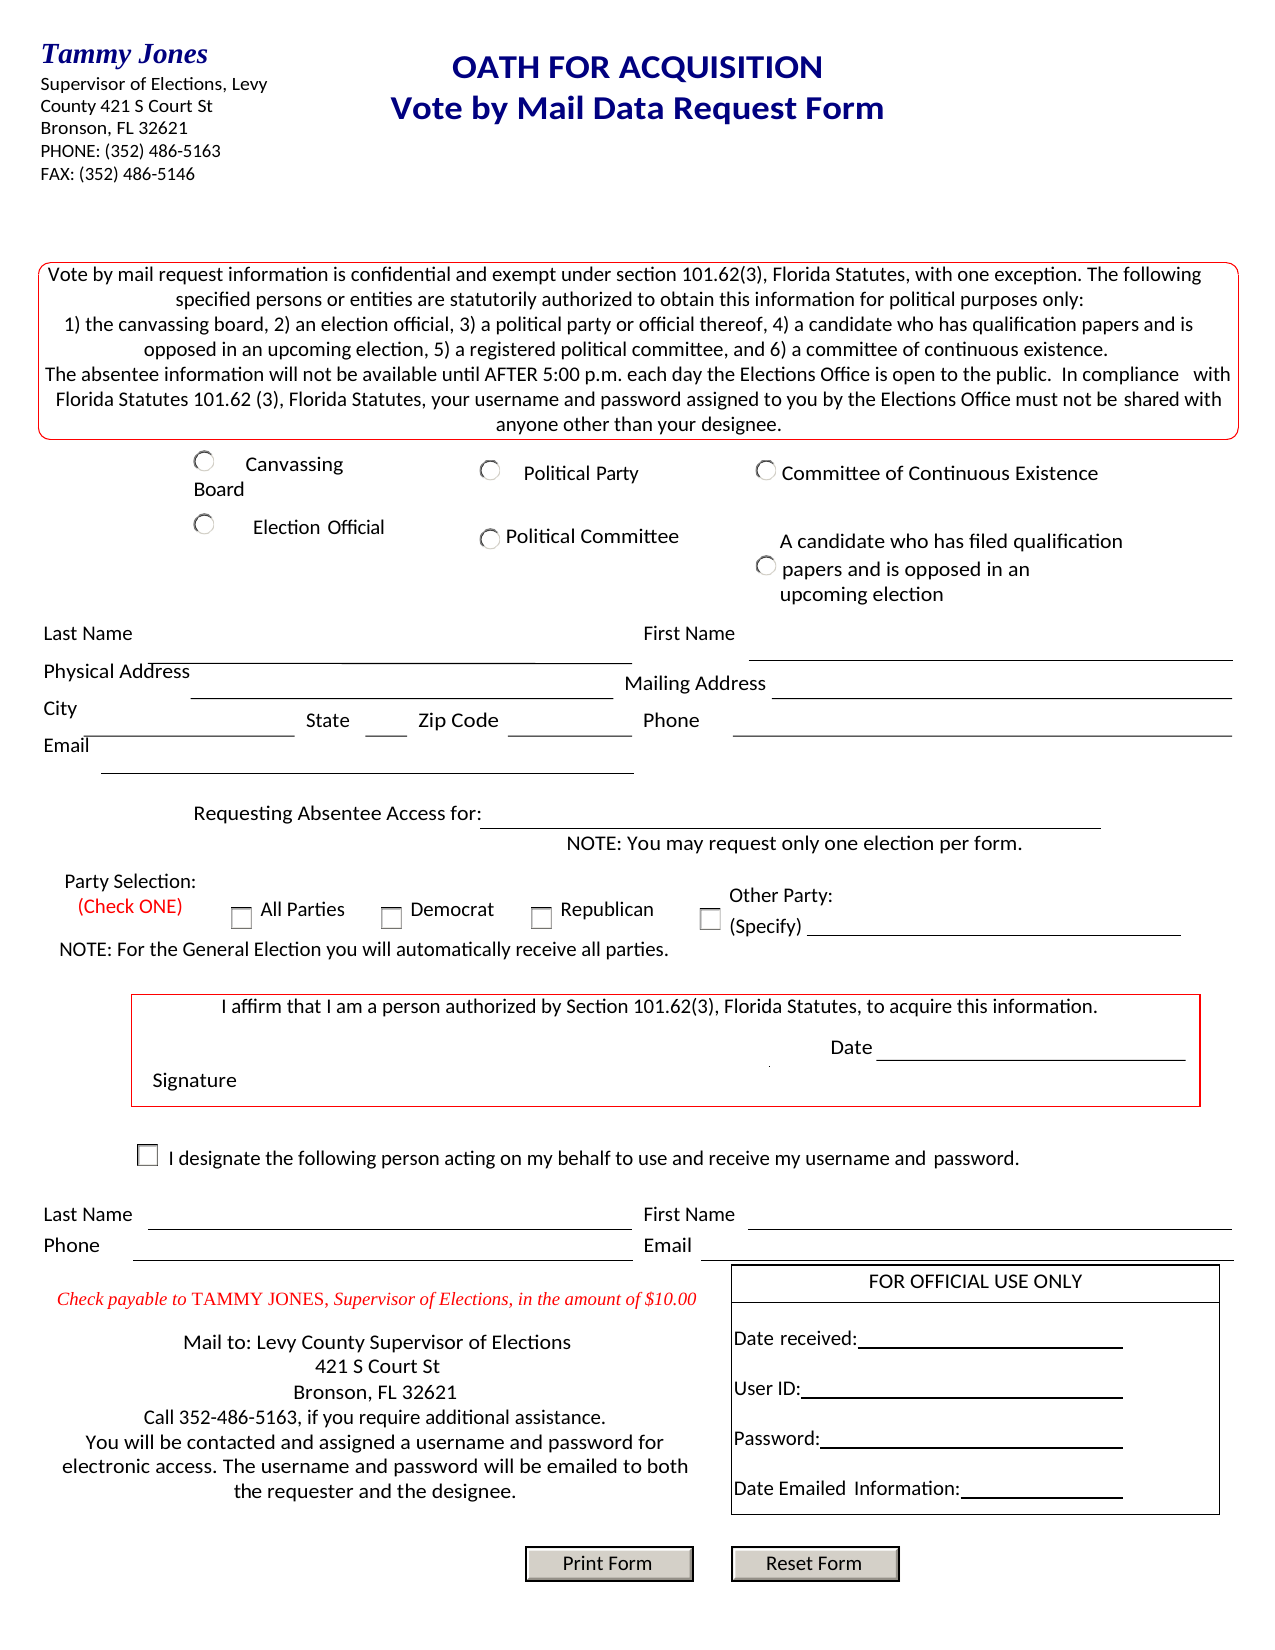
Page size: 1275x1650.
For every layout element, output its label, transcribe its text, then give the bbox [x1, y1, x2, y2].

text You will be contacted and assigned a username and password for electronic access. The username and password will be emailed to both the requester and the designee. [51, 1429, 700, 1504]
picture [381, 923, 402, 929]
text Bronson, FL 32621 [40, 117, 326, 139]
picture [479, 460, 501, 481]
text Vote by Mail Data Request Form [388, 87, 887, 127]
text FAX: (352) 486-5146 [40, 162, 326, 184]
text Phone Email [43, 1232, 1250, 1257]
picture [479, 528, 501, 550]
text Zip Code [418, 708, 501, 733]
text Last Name First Name [43, 621, 1250, 646]
picture [193, 450, 215, 472]
picture [231, 907, 252, 929]
text Election Official [193, 514, 388, 540]
text Check payable to TAMMY JONES, Supervisor of Elections, in the amount of $10.00 [54, 1288, 701, 1309]
subtitle OATH FOR ACQUISITION [388, 47, 887, 87]
text Call 352-486-5163, if you require additional assistance. [51, 1404, 700, 1429]
text Supervisor of Elections, Levy County 421 S Court St [40, 72, 323, 117]
text papers and is opposed in an upcoming election [756, 556, 1117, 606]
picture [755, 460, 777, 481]
picture [193, 513, 215, 535]
text PHONE: (352) 486-5163 [40, 139, 326, 162]
text Political Committee A candidate who has filed qualification [479, 526, 1250, 555]
picture [699, 923, 721, 930]
text (Specify) [729, 923, 1250, 937]
text Bronson, FL 32621 [51, 1379, 700, 1404]
text Committee of Continuous Existence [756, 460, 1250, 486]
text Tammy Jones [40, 36, 326, 69]
text Physical Address City [43, 658, 193, 721]
text Mailing Address Phone [624, 670, 821, 732]
text Last Name First Name [43, 1201, 1250, 1227]
picture [137, 1144, 158, 1166]
text All Parties Democrat Republican Other Party: [260, 892, 1250, 923]
text NOTE: For the General Election you will automatically receive all parties. [59, 937, 1250, 962]
text Canvassing Board [193, 450, 397, 502]
text Email [43, 732, 192, 758]
text Requesting Absentee Access for: [193, 800, 1250, 826]
text State [306, 708, 354, 733]
text Party Selection: (Check ONE) [64, 868, 199, 918]
text NOTE: You may request only one election per form. [566, 827, 1250, 856]
picture [755, 555, 777, 576]
picture [531, 923, 552, 929]
text I designate the following person acting on my behalf to use and receive my username and password. [137, 1144, 1250, 1170]
text Mail to: Levy County Supervisor of Elections 421 S Court St [183, 1329, 572, 1379]
text Political Party [479, 460, 641, 486]
